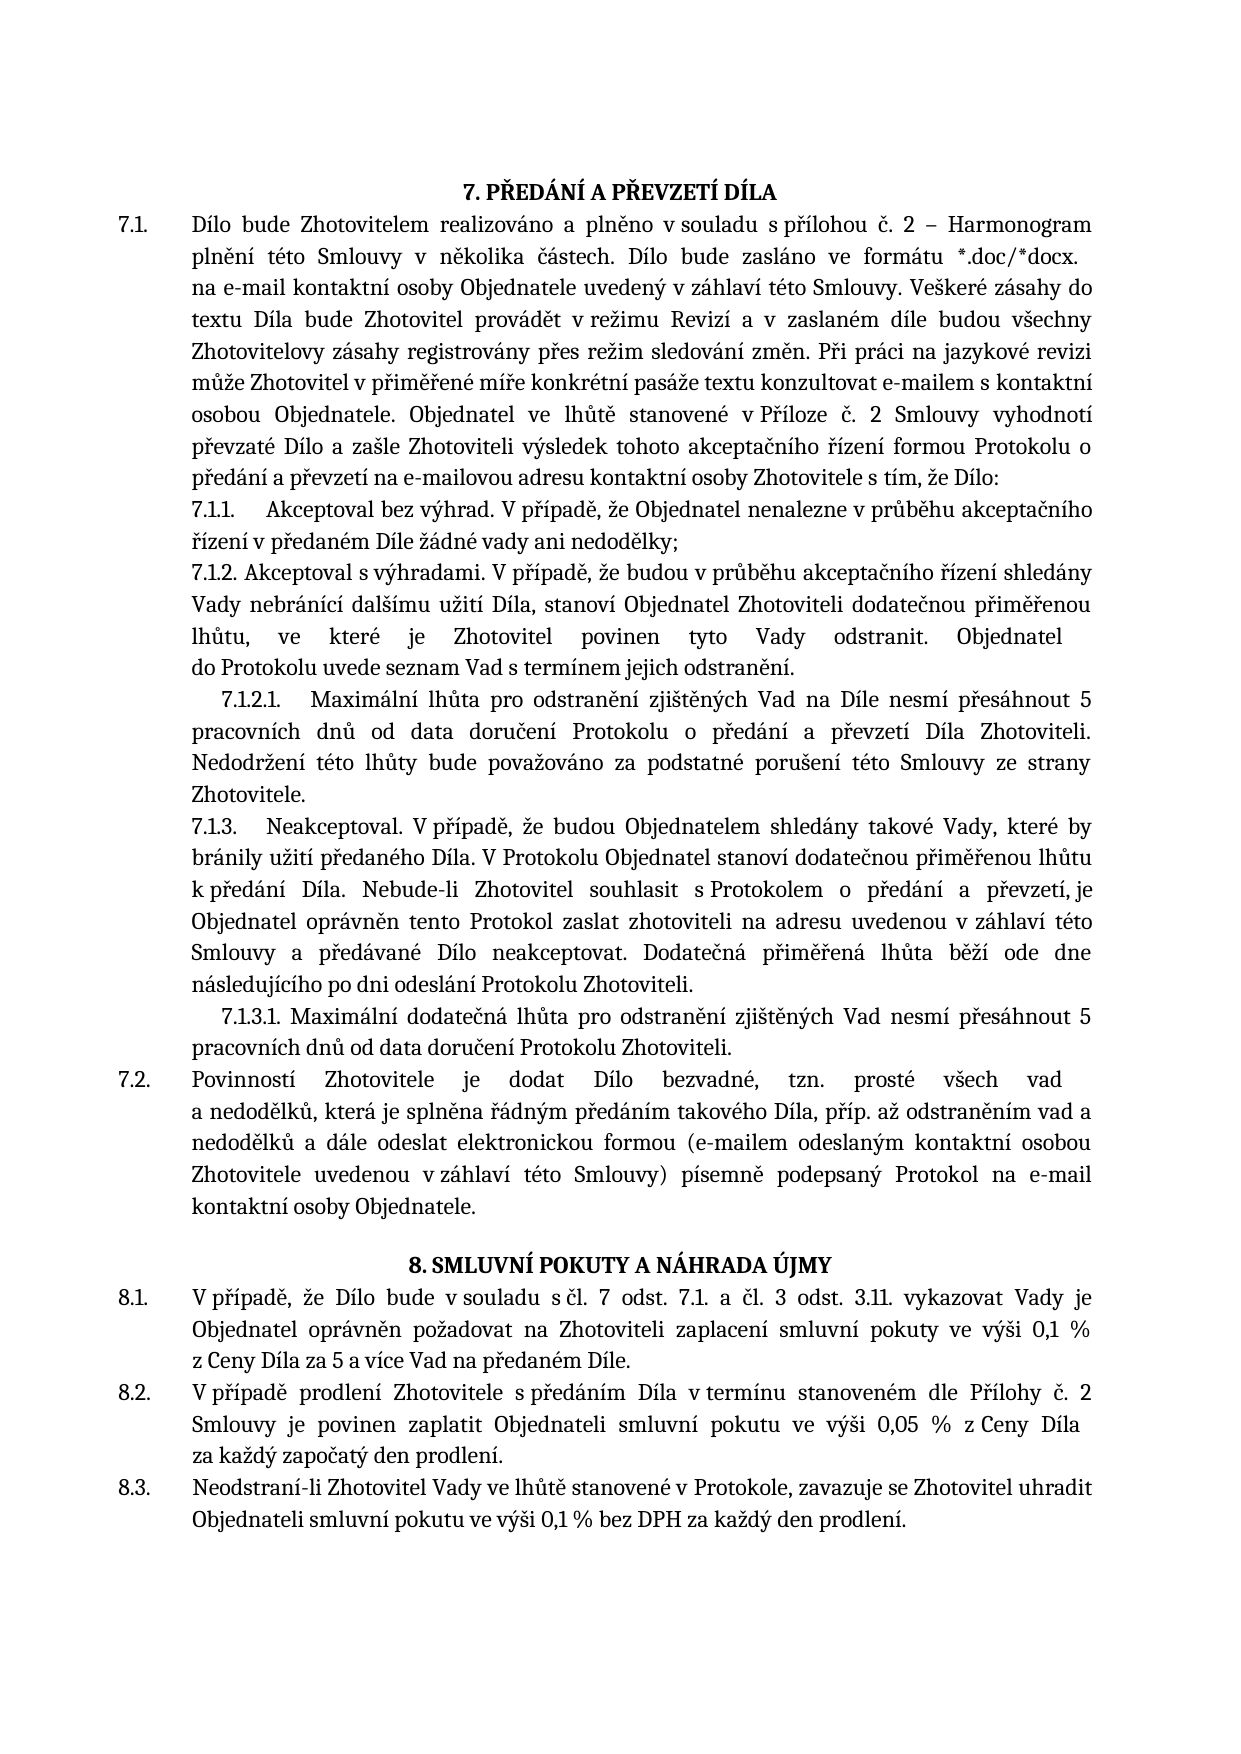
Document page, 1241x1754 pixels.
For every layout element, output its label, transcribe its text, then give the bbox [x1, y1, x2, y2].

text 8.3. Neodstraní-li Zhotovitel Vady ve lhůtě stanovené v Protokole, zavazuje se Zhotovitel uhradit Objednateli smluvní pokutu ve výši 0,1 % bez DPH za každý den prodlení. [118, 1474, 1093, 1533]
text 7.1. Dílo bude Zhotovitelem realizováno a plněno v souladu s přílohou č. 2 – Harmonogram plnění této Smlouvy v několika částech. Dílo bude zasláno ve formátu *.doc/*docx. na e-mail kontaktní osoby Objednatele uvedený v záhlaví této Smlouvy. Veškeré zásahy do textu Díla bude Zhotovitel provádět v režimu Revizí a v zaslaném díle budou všechny Zhotovitelovy zásahy registrovány přes režim sledování změn. Při práci na jazykové revizi může Zhotovitel v přiměřené míře konkrétní pasáže textu konzultovat e-mailem s kontaktní osobou Objednatele. Objednatel ve lhůtě stanovené v Příloze č. 2 Smlouvy vyhodnotí převzaté Dílo a zašle Zhotoviteli výsledek tohoto akceptačního řízení formou Protokolu o předání a převzetí na e-mailovou adresu kontaktní osoby Zhotovitele s tím, že Dílo: [118, 211, 1093, 492]
text 8.2. V případě prodlení Zhotovitele s předáním Díla v termínu stanoveném dle Přílohy č. 2 Smlouvy je povinen zaplatit Objednateli smluvní pokutu ve výši 0,05 % z Ceny Díla za každý započatý den prodlení. [118, 1379, 1093, 1470]
text 7.1.3.1. Maximální dodatečná lhůta pro odstranění zjištěných Vad nesmí přesáhnout 5 pracovních dnů od data doručení Protokolu Zhotoviteli. [118, 1003, 1093, 1062]
text 7.1.1. Akceptoval bez výhrad. V případě, že Objednatel nenalezne v průběhu akceptačního řízení v předaném Díle žádné vady ani nedodělky; [118, 496, 1093, 555]
text 7. PŘEDÁNÍ A PŘEVZETÍ DÍLA [148, 179, 1093, 207]
text 8. SMLUVNÍ POKUTY A NÁHRADA ÚJMY [148, 1252, 1093, 1280]
text 8.1. V případě, že Dílo bude v souladu s čl. 7 odst. 7.1. a čl. 3 odst. 3.11. vykazovat Vady je Objednatel oprávněn požadovat na Zhotoviteli zaplacení smluvní pokuty ve výši 0,1 % z Ceny Díla za 5 a více Vad na předaném Díle. [118, 1284, 1093, 1375]
text 7.1.3. Neakceptoval. V případě, že budou Objednatelem shledány takové Vady, které by bránily užití předaného Díla. V Protokolu Objednatel stanoví dodatečnou přiměřenou lhůtu k předání Díla. Nebude-li Zhotovitel souhlasit s Protokolem o předání a převzetí, je Objednatel oprávněn tento Protokol zaslat zhotoviteli na adresu uvedenou v záhlaví této Smlouvy a předávané Dílo neakceptovat. Dodatečná přiměřená lhůta běží ode dne následujícího po dni odeslání Protokolu Zhotoviteli. [118, 813, 1093, 998]
text 7.1.2. Akceptoval s výhradami. V případě, že budou v průběhu akceptačního řízení shledány Vady nebránící dalšímu užití Díla, stanoví Objednatel Zhotoviteli dodatečnou přiměřenou lhůtu, ve které je Zhotovitel povinen tyto Vady odstranit. Objednatel do Protokolu uvede seznam Vad s termínem jejich odstranění. [118, 559, 1093, 682]
text 7.1.2.1. Maximální lhůta pro odstranění zjištěných Vad na Díle nesmí přesáhnout 5 pracovních dnů od data doručení Protokolu o předání a převzetí Díla Zhotoviteli. Nedodržení této lhůty bude považováno za podstatné porušení této Smlouvy ze strany Zhotovitele. [118, 686, 1093, 808]
text 7.2. Povinností Zhotovitele je dodat Dílo bezvadné, tzn. prosté všech vad a nedodělků, která je splněna řádným předáním takového Díla, příp. až odstraněním vad a nedodělků a dále odeslat elektronickou formou (e-mailem odeslaným kontaktní osobou Zhotovitele uvedenou v záhlaví této Smlouvy) písemně podepsaný Protokol na e-mail kontaktní osoby Objednatele. [118, 1066, 1093, 1220]
